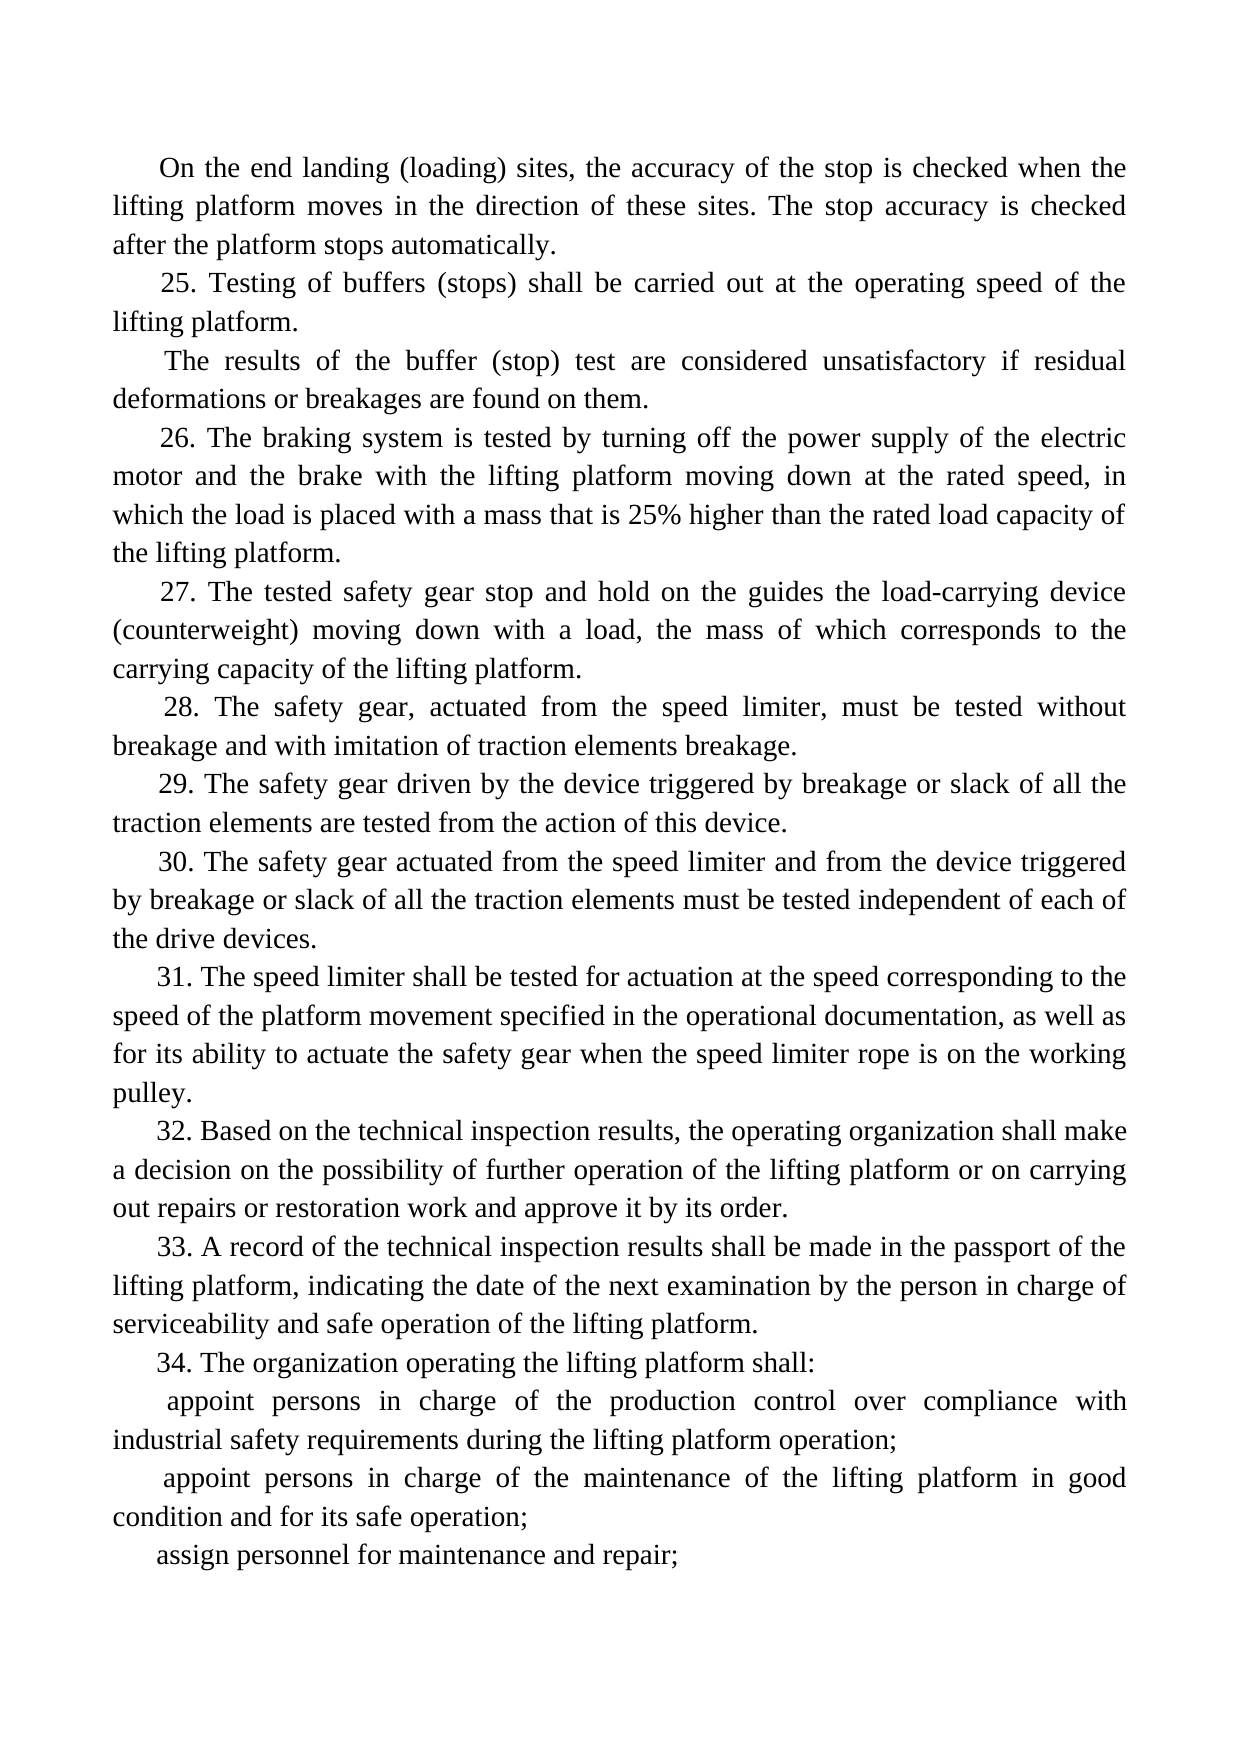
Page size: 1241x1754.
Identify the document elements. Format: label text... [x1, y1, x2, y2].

text 34. The organization operating the lifting platform shall: [112, 1345, 1128, 1378]
text 31. The speed limiter shall be tested for actuation at the speed corresponding to the speed of the platform movement specified in the operational documentation, as well as for its ability to actuate the safety gear when the speed limiter rope is on the working pulley. [112, 959, 1128, 1108]
text 29. The safety gear driven by the device triggered by breakage or slack of all the traction elements are tested from the action of this device. [112, 767, 1128, 839]
text 28. The safety gear, actuated from the speed limiter, must be tested without breakage and with imitation of traction elements breakage. [112, 689, 1128, 762]
text The results of the buffer (stop) test are considered unsatisfactory if residual deformations or breakages are found on them. [112, 343, 1128, 415]
text 25. Testing of buffers (stops) shall be carried out at the operating speed of the lifting platform. [112, 266, 1128, 338]
text On the end landing (loading) sites, the accuracy of the stop is checked when the lifting platform moves in the direction of these sites. The stop accuracy is checked after the platform stops automatically. [112, 150, 1128, 261]
text 33. A record of the technical inspection results shall be made in the passport of the lifting platform, indicating the date of the next examination by the person in charge of serviceability and safe operation of the lifting platform. [112, 1229, 1128, 1340]
text 27. The tested safety gear stop and hold on the guides the load-carrying device (counterweight) moving down with a load, the mass of which corresponds to the carrying capacity of the lifting platform. [112, 574, 1128, 684]
text assign personnel for maintenance and repair; [112, 1537, 1128, 1571]
text 30. The safety gear actuated from the speed limiter and from the device triggered by breakage or slack of all the traction elements must be tested independent of each of the drive devices. [112, 844, 1128, 954]
text 26. The braking system is tested by turning off the power supply of the electric motor and the brake with the lifting platform moving down at the rated speed, in which the load is placed with a mass that is 25% higher than the rated load capacity of the lifting platform. [112, 420, 1128, 569]
text appoint persons in charge of the maintenance of the lifting platform in good condition and for its safe operation; [112, 1460, 1128, 1532]
text appoint persons in charge of the production control over compliance with industrial safety requirements during the lifting platform operation; [112, 1383, 1128, 1455]
text 32. Based on the technical inspection results, the operating organization shall make a decision on the possibility of further operation of the lifting platform or on carrying out repairs or restoration work and approve it by its order. [112, 1113, 1128, 1224]
